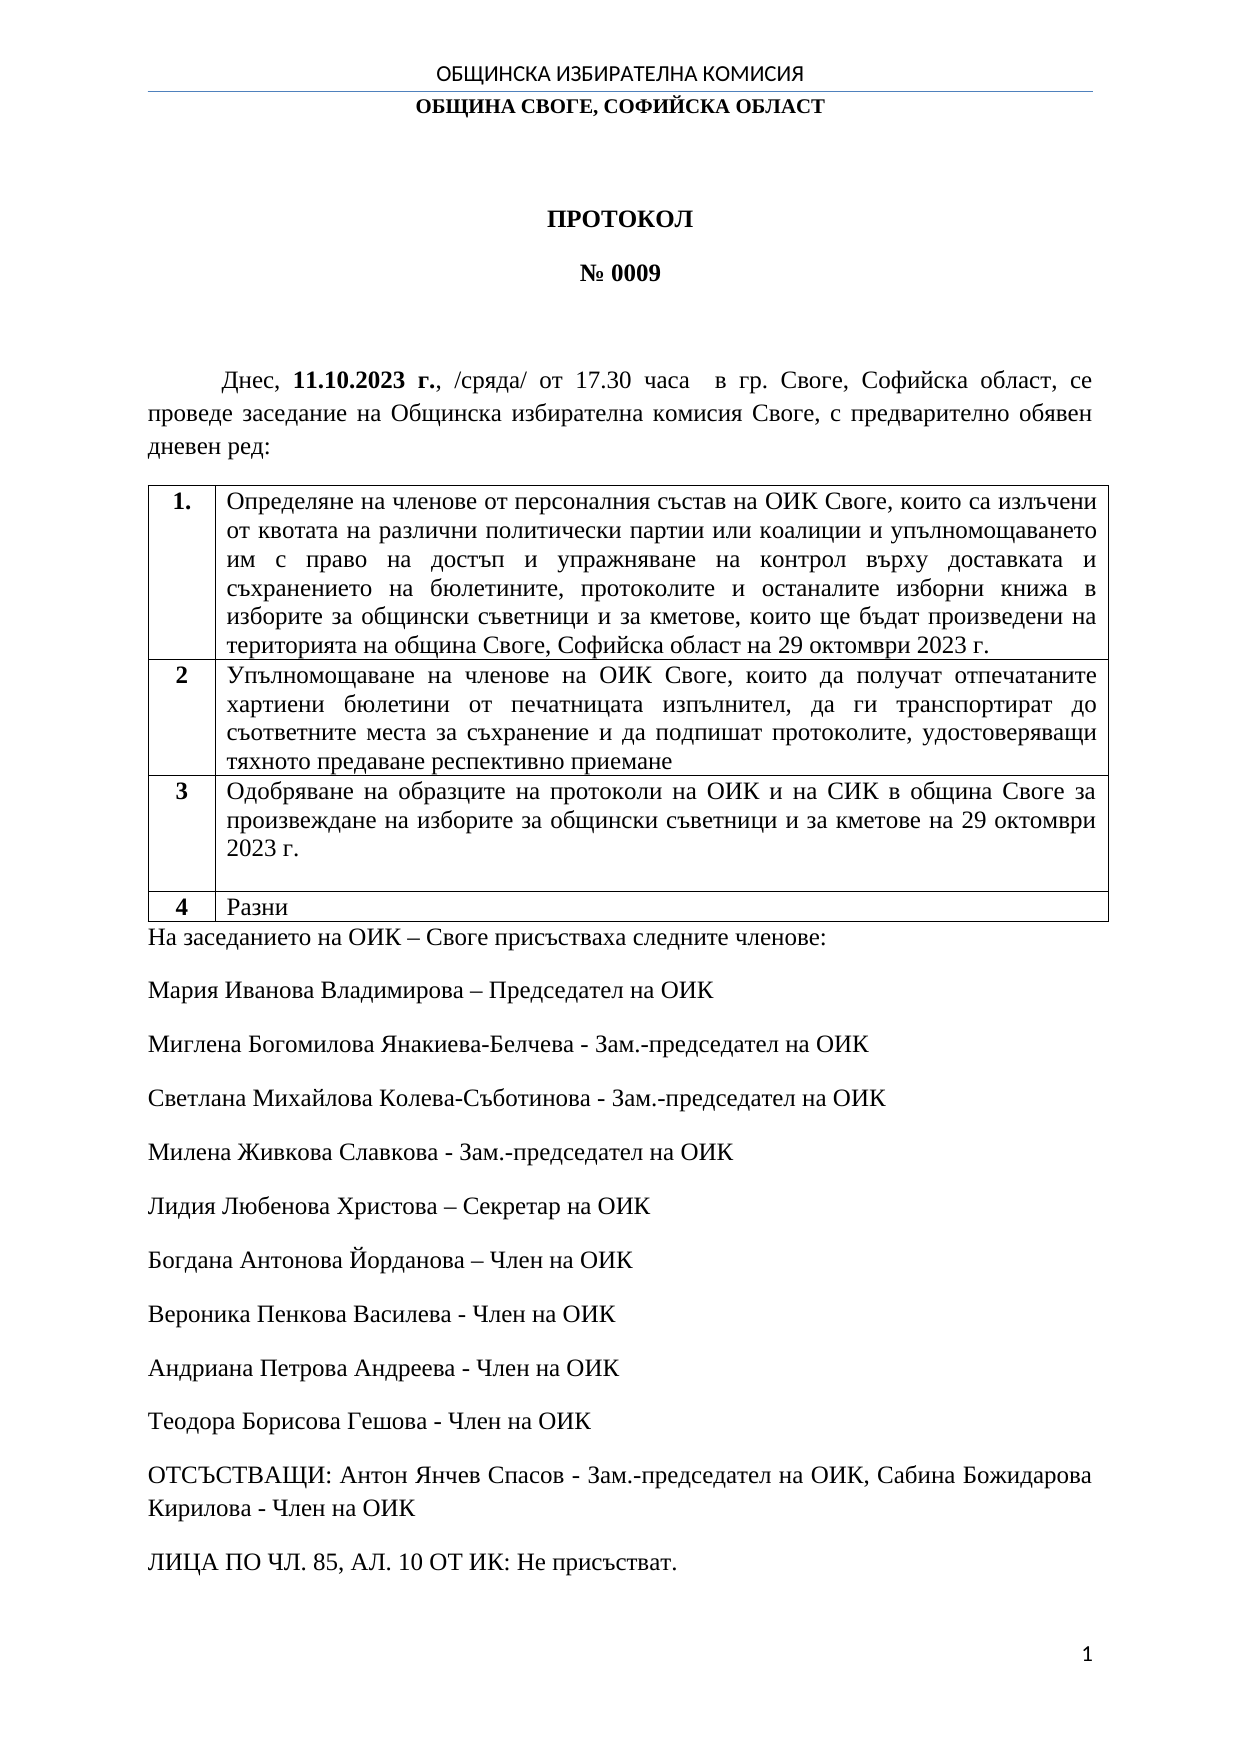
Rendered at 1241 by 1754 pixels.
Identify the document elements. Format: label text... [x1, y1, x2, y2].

text ОТСЪСТВАЩИ: Антон Янчев Спасов - Зам.-председател на ОИК, Сабина Божидарова Кирилова - Член на ОИК [148, 1460, 1093, 1522]
text Вероника Пенкова Василева - Член на ОИК [148, 1299, 1093, 1327]
table_header 1. [149, 486, 215, 659]
text ПРОТОКОЛ [148, 204, 1093, 233]
table_cell Упълномощаване на членове на ОИК Своге, които да получат отпечатаните хартиени бюлетини от печатницата изпълнител, да ги транспортират до съответните места за съхранение и да подпишат протоколите, удостоверяващи тяхното предаване респективно приемане [216, 660, 1108, 775]
table_header Определяне на членове от персоналния състав на ОИК Своге, които са излъчени от квотата на различни политически партии или коалиции и упълномощаването им с право на достъп и упражняване на контрол върху доставката и съхранението на бюлетините, протоколите и останалите изборни книжа в изборите за общински съветници и за кметове, които ще бъдат произведени на територията на община Своге, Софийска област на 29 октомври 2023 г. [216, 486, 1108, 659]
text Андриана Петрова Андреева - Член на ОИК [148, 1353, 1093, 1381]
table_cell 4 [149, 892, 215, 921]
table_cell 2 [149, 660, 215, 775]
table_cell 3 [149, 776, 215, 891]
text Лидия Любенова Христова – Секретар на ОИК [148, 1191, 1093, 1220]
table_cell Одобряване на образците на протоколи на ОИК и на СИК в община Своге за произвеждане на изборите за общински съветници и за кметове на 29 октомври 2023 г. [216, 776, 1108, 891]
text Милена Живкова Славкова - Зам.-председател на ОИК [148, 1137, 1093, 1166]
text Светлана Михайлова Колева-Съботинова - Зам.-председател на ОИК [148, 1083, 1093, 1112]
text Богдана Антонова Йорданова – Член на ОИК [148, 1245, 1093, 1274]
text Теодора Борисова Гешова - Член на ОИК [148, 1406, 1093, 1435]
text На заседанието на ОИК – Своге присъстваха следните членове: [148, 922, 1093, 951]
text Мария Иванова Владимирова – Председател на ОИК [148, 976, 1093, 1004]
text Миглена Богомилова Янакиева-Белчева - Зам.-председател на ОИК [148, 1029, 1093, 1058]
text № 0009 [148, 258, 1093, 286]
text ЛИЦА ПО ЧЛ. 85, АЛ. 10 ОТ ИК: Не присъстват. [148, 1547, 1093, 1576]
table_cell Разни [216, 892, 1108, 921]
text Днес, 11.10.2023 г., /сряда/ от 17.30 часа в гр. Своге, Софийска област, се проведе заседание на Общинска избирателна комисия Своге, с предварително обявен дневен ред: [148, 365, 1093, 460]
